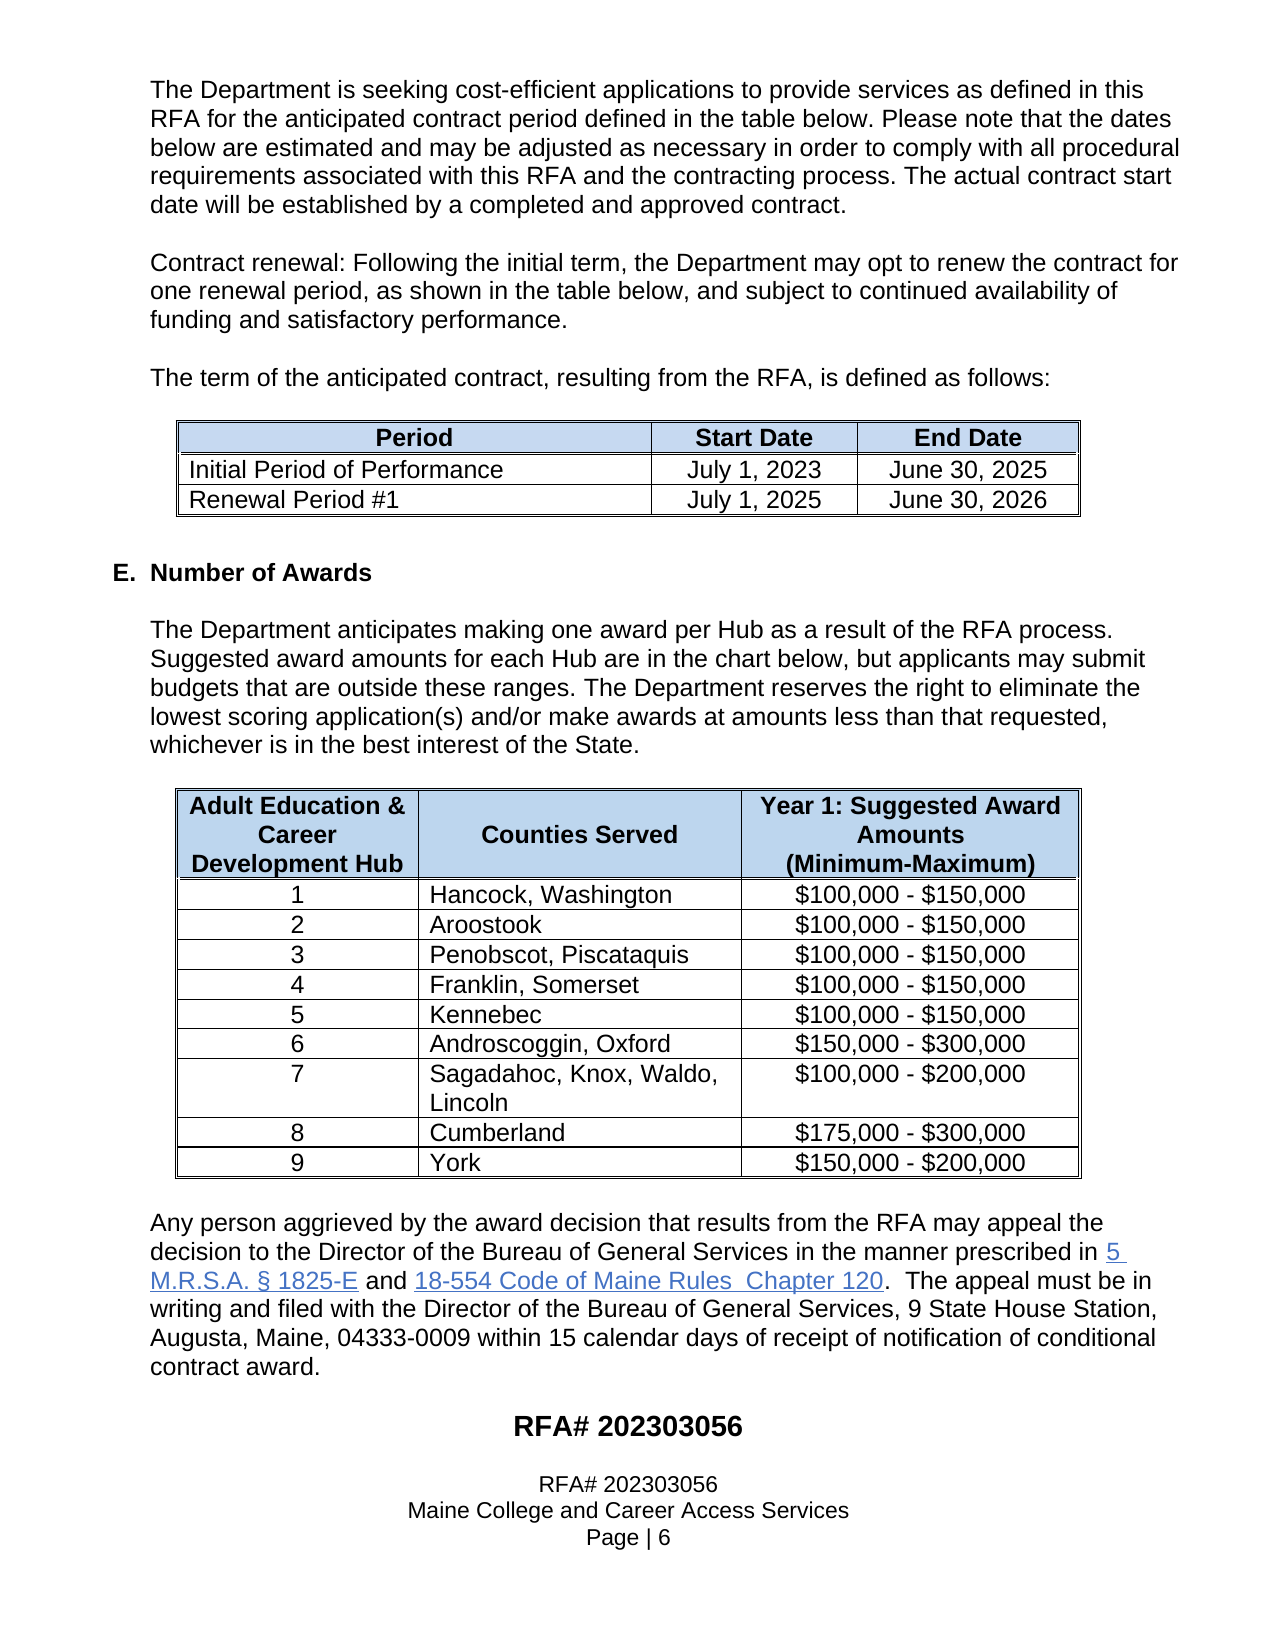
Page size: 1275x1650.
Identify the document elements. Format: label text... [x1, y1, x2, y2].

table_cell 3 [178, 940, 418, 969]
table_header Period [179, 423, 651, 452]
text The Department anticipates making one award per Hub as a result of the RFA process. Suggested award amounts for each Hub are in the chart below, but applicants may submit budgets that are outside these ranges. The Department reserves the right to eliminate the lowest scoring application(s) and/or make awards at amounts less than that requested, whichever is in the best interest of the State. [150, 615, 1181, 759]
table_header Counties Served [419, 791, 741, 877]
table_cell Penobscot, Piscataquis [419, 940, 741, 969]
table_cell July 1, 2025 [652, 485, 857, 513]
table_cell Renewal Period #1 [179, 485, 651, 513]
table_header Year 1: Suggested Award Amounts (Minimum-Maximum) [742, 791, 1078, 877]
table_cell 9 [178, 1148, 418, 1176]
list Contract renewal: Following the initial term, the Department may opt to renew the contract for one renewal period, as shown in the table below, and subject to continued availability of funding and satisfactory performance. [150, 247, 1181, 334]
table_cell 5 [178, 1000, 418, 1028]
table_cell $100,000 - $150,000 [742, 940, 1078, 969]
table_cell Androscoggin, Oxford [419, 1029, 741, 1058]
table_cell 4 [178, 970, 418, 998]
table_cell $150,000 - $200,000 [742, 1148, 1078, 1176]
table_cell 6 [178, 1029, 418, 1058]
table_cell 1 [176, 877, 418, 909]
table_cell Hancock, Washington [419, 880, 741, 909]
table_cell Aroostook [419, 910, 741, 939]
list The Department is seeking cost-efficient applications to provide services as defined in this RFA for the anticipated contract period defined in the table below. Please note that the dates below are estimated and may be adjusted as necessary in order to comply with all procedural requirements associated with this RFA and the contracting process. The actual contract start date will be established by a completed and approved contract. [150, 75, 1181, 219]
table_cell Franklin, Somerset [419, 970, 741, 998]
table_header End Date [858, 423, 1078, 452]
table_cell Initial Period of Performance [179, 452, 651, 484]
table_cell $100,000 - $150,000 [742, 1000, 1078, 1028]
text The term of the anticipated contract, resulting from the RFA, is defined as follows: [150, 362, 1181, 391]
text RFA# 202303056 [75, 1409, 1181, 1443]
table_cell $100,000 - $150,000 [742, 910, 1078, 939]
table_cell 7 [178, 1059, 418, 1117]
table_header Start Date [652, 423, 857, 452]
table_cell 8 [178, 1118, 418, 1146]
table_cell June 30, 2025 [858, 452, 1078, 484]
table_cell $175,000 - $300,000 [742, 1118, 1078, 1146]
table_header Adult Education & Career Development Hub [178, 791, 418, 877]
subtitle Number of Awards [112, 558, 1181, 587]
table_cell 2 [178, 910, 418, 939]
table_cell June 30, 2026 [858, 485, 1078, 513]
table_cell $100,000 - $150,000 [742, 970, 1078, 998]
table_cell Kennebec [419, 1000, 741, 1028]
table_cell July 1, 2023 [652, 455, 857, 484]
table_cell York [419, 1148, 741, 1176]
table_cell Sagadahoc, Knox, Waldo, Lincoln [419, 1059, 741, 1117]
table_cell $100,000 - $150,000 [742, 877, 1080, 909]
table_cell $100,000 - $200,000 [742, 1059, 1078, 1117]
table_cell $150,000 - $300,000 [742, 1029, 1078, 1058]
text Any person aggrieved by the award decision that results from the RFA may appeal the decision to the Director of the Bureau of General Services in the manner prescribed in 5 M.R.S.A. § 1825-E and 18-554 Code of Maine Rules Chapter 120. The appeal must be in writing and filed with the Director of the Bureau of General Services, 9 State House Station, Augusta, Maine, 04333-0009 within 15 calendar days of receipt of notification of conditional contract award. [150, 1208, 1181, 1381]
table_cell Cumberland [419, 1118, 741, 1146]
